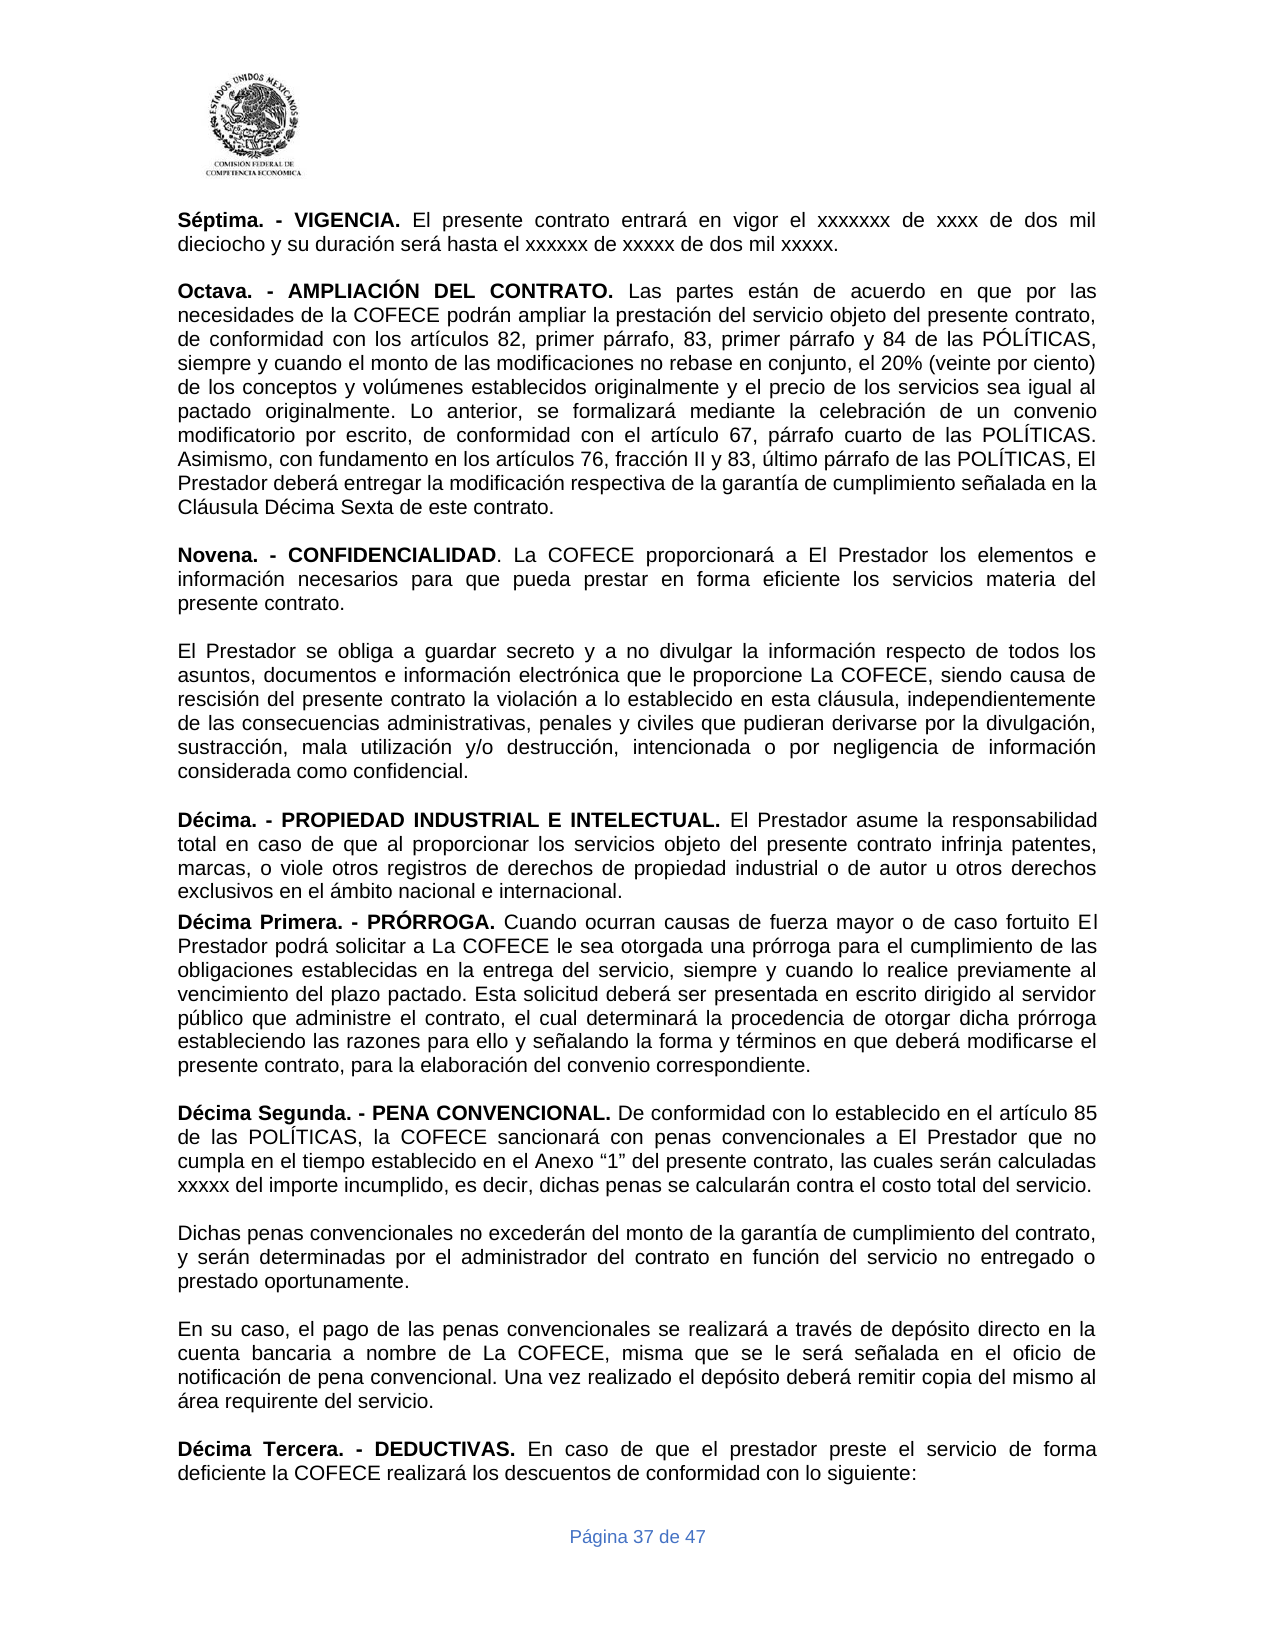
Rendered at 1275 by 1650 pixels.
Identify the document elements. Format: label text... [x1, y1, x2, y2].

text En su caso, el pago de las penas convencionales se realizará a través de depósito directo en la cuenta bancaria a nombre de La COFECE, misma que se le será señalada en el oficio de notificación de pena convencional. Una vez realizado el depósito deberá remitir copia del mismo al área requirente del servicio. [177, 1317, 1098, 1413]
picture [188, 73, 322, 179]
text El Prestador se obliga a guardar secreto y a no divulgar la información respecto de todos los asuntos, documentos e información electrónica que le proporcione La COFECE, siendo causa de rescisión del presente contrato la violación a lo establecido en esta cláusula, independientemente de las consecuencias administrativas, penales y civiles que pudieran derivarse por la divulgación, sustracción, mala utilización y/o destrucción, intencionada o por negligencia de información considerada como confidencial. [177, 639, 1098, 782]
subtitle Décima. - PROPIEDAD INDUSTRIAL E INTELECTUAL. El Prestador asume la responsabilidad total en caso de que al proporcionar los servicios objeto del presente contrato infrinja patentes, marcas, o viole otros registros de derechos de propiedad industrial o de autor u otros derechos exclusivos en el ámbito nacional e internacional. [177, 807, 1098, 903]
text Octava. - AMPLIACIÓN DEL CONTRATO. Las partes están de acuerdo en que por las necesidades de la COFECE podrán ampliar la prestación del servicio objeto del presente contrato, de conformidad con los artículos 82, primer párrafo, 83, primer párrafo y 84 de las PÓLÍTICAS, siempre y cuando el monto de las modificaciones no rebase en conjunto, el 20% (veinte por ciento) de los conceptos y volúmenes establecidos originalmente y el precio de los servicios sea igual al pactado originalmente. Lo anterior, se formalizará mediante la celebración de un convenio modificatorio por escrito, de conformidad con el artículo 67, párrafo cuarto de las POLÍTICAS. Asimismo, con fundamento en los artículos 76, fracción II y 83, último párrafo de las POLÍTICAS, El Prestador deberá entregar la modificación respectiva de la garantía de cumplimiento señalada en la Cláusula Décima Sexta de este contrato. [177, 279, 1098, 519]
text Décima Primera. - PRÓRROGA. Cuando ocurran causas de fuerza mayor o de caso fortuito El Prestador podrá solicitar a La COFECE le sea otorgada una prórroga para el cumplimiento de las obligaciones establecidas en la entrega del servicio, siempre y cuando lo realice previamente al vencimiento del plazo pactado. Esta solicitud deberá ser presentada en escrito dirigido al servidor público que administre el contrato, el cual determinará la procedencia de otorgar dicha prórroga estableciendo las razones para ello y señalando la forma y términos en que deberá modificarse el presente contrato, para la elaboración del convenio correspondiente. [177, 909, 1098, 1077]
text Novena. - CONFIDENCIALIDAD. La COFECE proporcionará a El Prestador los elementos e información necesarios para que pueda prestar en forma eficiente los servicios materia del presente contrato. [177, 543, 1098, 615]
text Séptima. - VIGENCIA. El presente contrato entrará en vigor el xxxxxxx de xxxx de dos mil dieciocho y su duración será hasta el xxxxxx de xxxxx de dos mil xxxxx. [177, 207, 1098, 255]
text Dichas penas convencionales no excederán del monto de la garantía de cumplimiento del contrato, y serán determinadas por el administrador del contrato en función del servicio no entregado o prestado oportunamente. [177, 1221, 1098, 1293]
text Décima Segunda. - PENA CONVENCIONAL. De conformidad con lo establecido en el artículo 85 de las POLÍTICAS, la COFECE sancionará con penas convencionales a El Prestador que no cumpla en el tiempo establecido en el Anexo “1” del presente contrato, las cuales serán calculadas xxxxx del importe incumplido, es decir, dichas penas se calcularán contra el costo total del servicio. [177, 1101, 1098, 1197]
text Décima Tercera. - DEDUCTIVAS. En caso de que el prestador preste el servicio de forma deficiente la COFECE realizará los descuentos de conformidad con lo siguiente: [177, 1437, 1098, 1484]
